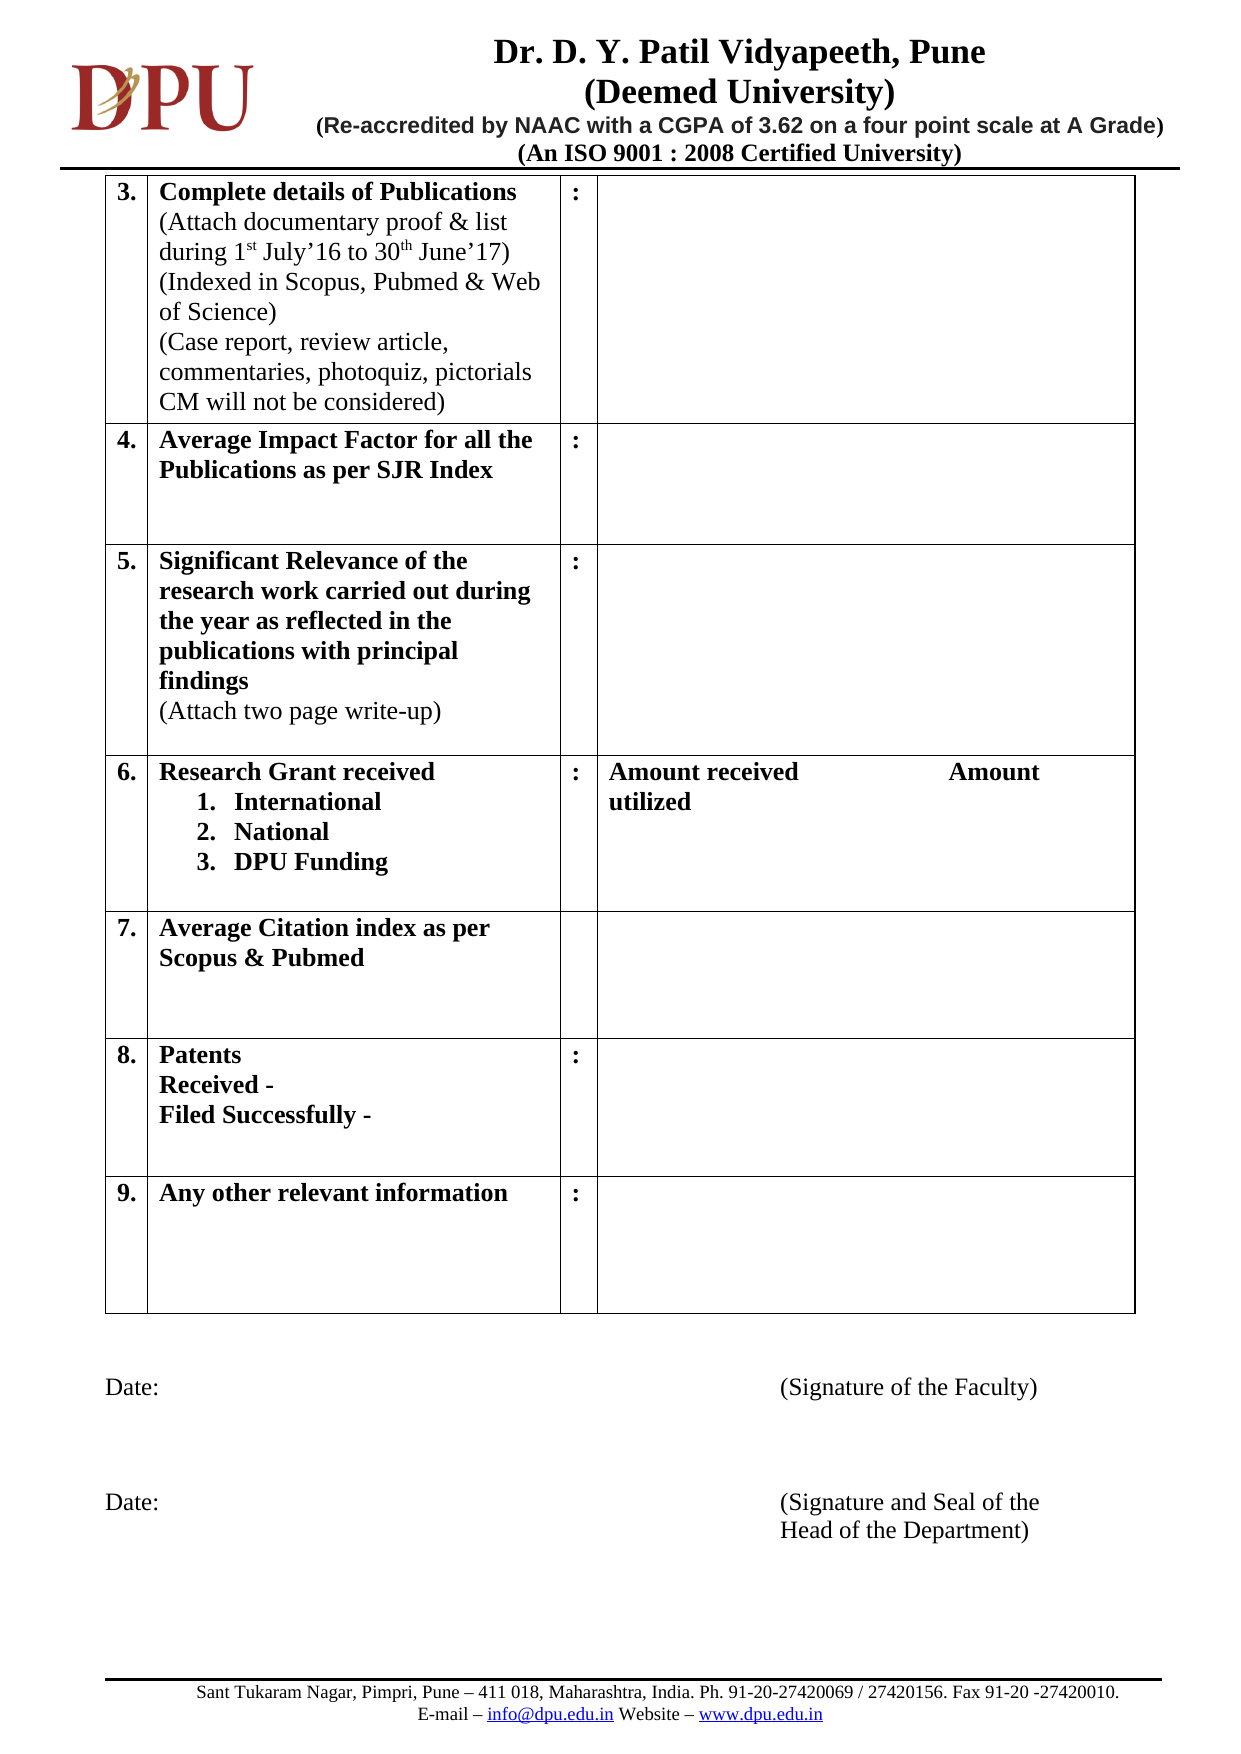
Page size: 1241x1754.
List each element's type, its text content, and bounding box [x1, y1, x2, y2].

table_cell Any other relevant information [148, 1177, 560, 1313]
table_cell Complete details of Publications (Attach documentary proof & list during 1st July’16 to 30th June’17) (Indexed in Scopus, Pubmed & Web of Science) (Case report, review article, commentaries, photoquiz, pictorials CM will not be considered) [148, 176, 560, 423]
table_cell : [561, 1039, 597, 1176]
table_cell Amount received Amount utilized [598, 756, 1134, 911]
table_cell Average Citation index as per Scopus & Pubmed [148, 912, 560, 1038]
table_cell [561, 912, 597, 1038]
table_cell : [561, 545, 597, 755]
table_cell [598, 1177, 1134, 1313]
table_cell [598, 1039, 1134, 1176]
table_cell : [561, 756, 597, 911]
text Date: (Signature and Seal of the [105, 1487, 1135, 1516]
table_cell Research Grant received International National DPU Funding [148, 756, 560, 911]
table_cell 8. [106, 1039, 147, 1176]
table_cell : [561, 424, 597, 544]
table_cell [598, 424, 1134, 544]
text Date: (Signature of the Faculty) [105, 1372, 1135, 1401]
table_cell [598, 545, 1134, 755]
table_cell 4. [106, 424, 147, 544]
table_cell 7. [106, 912, 147, 1038]
table_cell Average Impact Factor for all the Publications as per SJR Index [148, 424, 560, 544]
text Head of the Department) [705, 1516, 1135, 1544]
table_cell Patents Received - Filed Successfully - [148, 1039, 560, 1176]
table_cell 6. [106, 756, 147, 911]
table_cell 5. [106, 545, 147, 755]
table_cell : [561, 176, 597, 423]
table_cell Significant Relevance of the research work carried out during the year as reflected in the publications with principal findings (Attach two page write-up) [148, 545, 560, 755]
table_cell 3. [106, 176, 147, 423]
table_cell [598, 912, 1134, 1038]
table_cell : [561, 1177, 597, 1313]
picture [71, 65, 254, 132]
table_cell 9. [106, 1177, 147, 1313]
table_cell [598, 176, 1134, 423]
